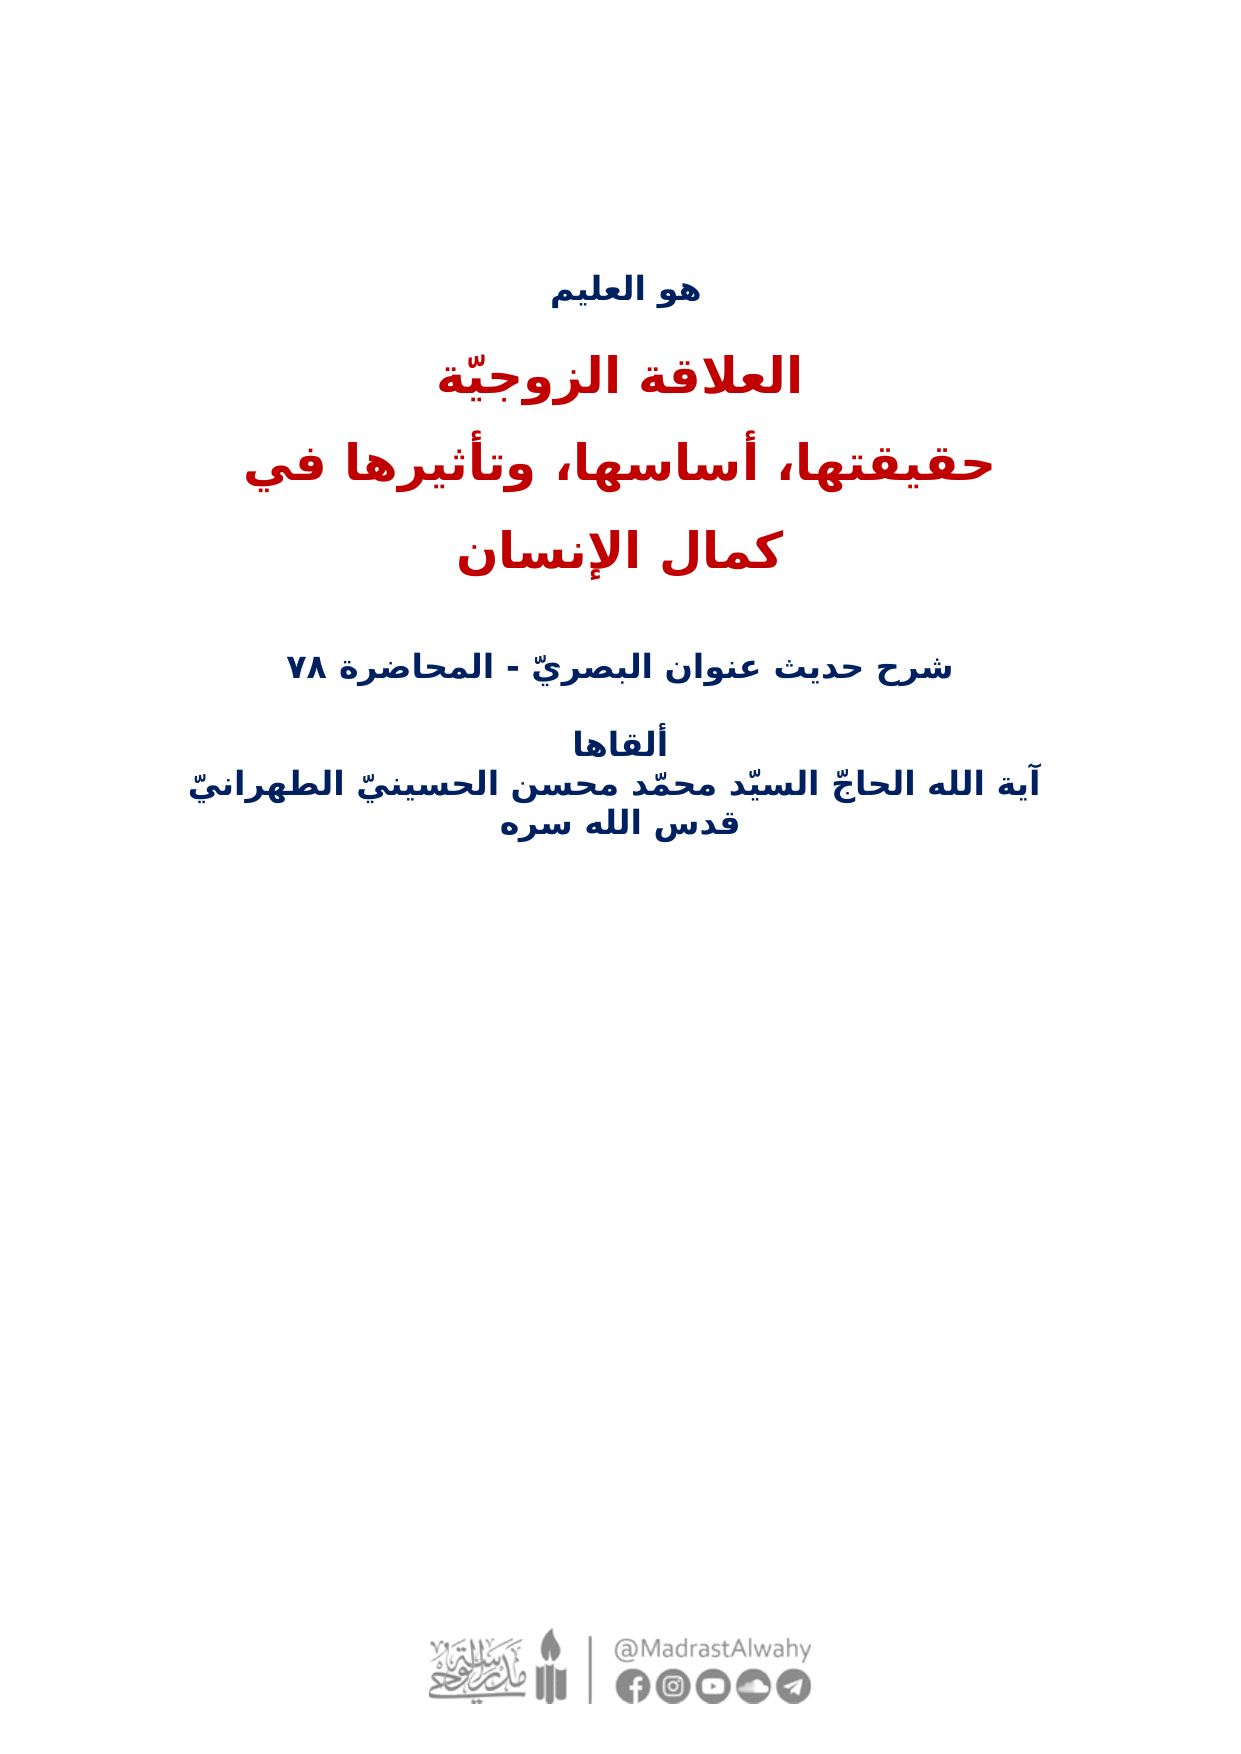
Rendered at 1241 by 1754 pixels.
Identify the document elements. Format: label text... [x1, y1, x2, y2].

picture [428, 1628, 812, 1704]
text آية الله الحاجّ السيّد محمّد محسن الحسينيّ الطهرانيّ [177, 764, 1063, 803]
title العلاقة الزوجيّة [177, 347, 1063, 405]
text شرح حديث عنوان البصريّ - المحاضرة ۷۸ [177, 648, 1063, 687]
text ألقاها [177, 726, 1063, 764]
text هو العليم [177, 269, 1063, 308]
text قدس الله سره [177, 803, 1063, 842]
title حقيقتها، أساسها، وتأثيرها في كمال الإنسان [177, 434, 1063, 580]
